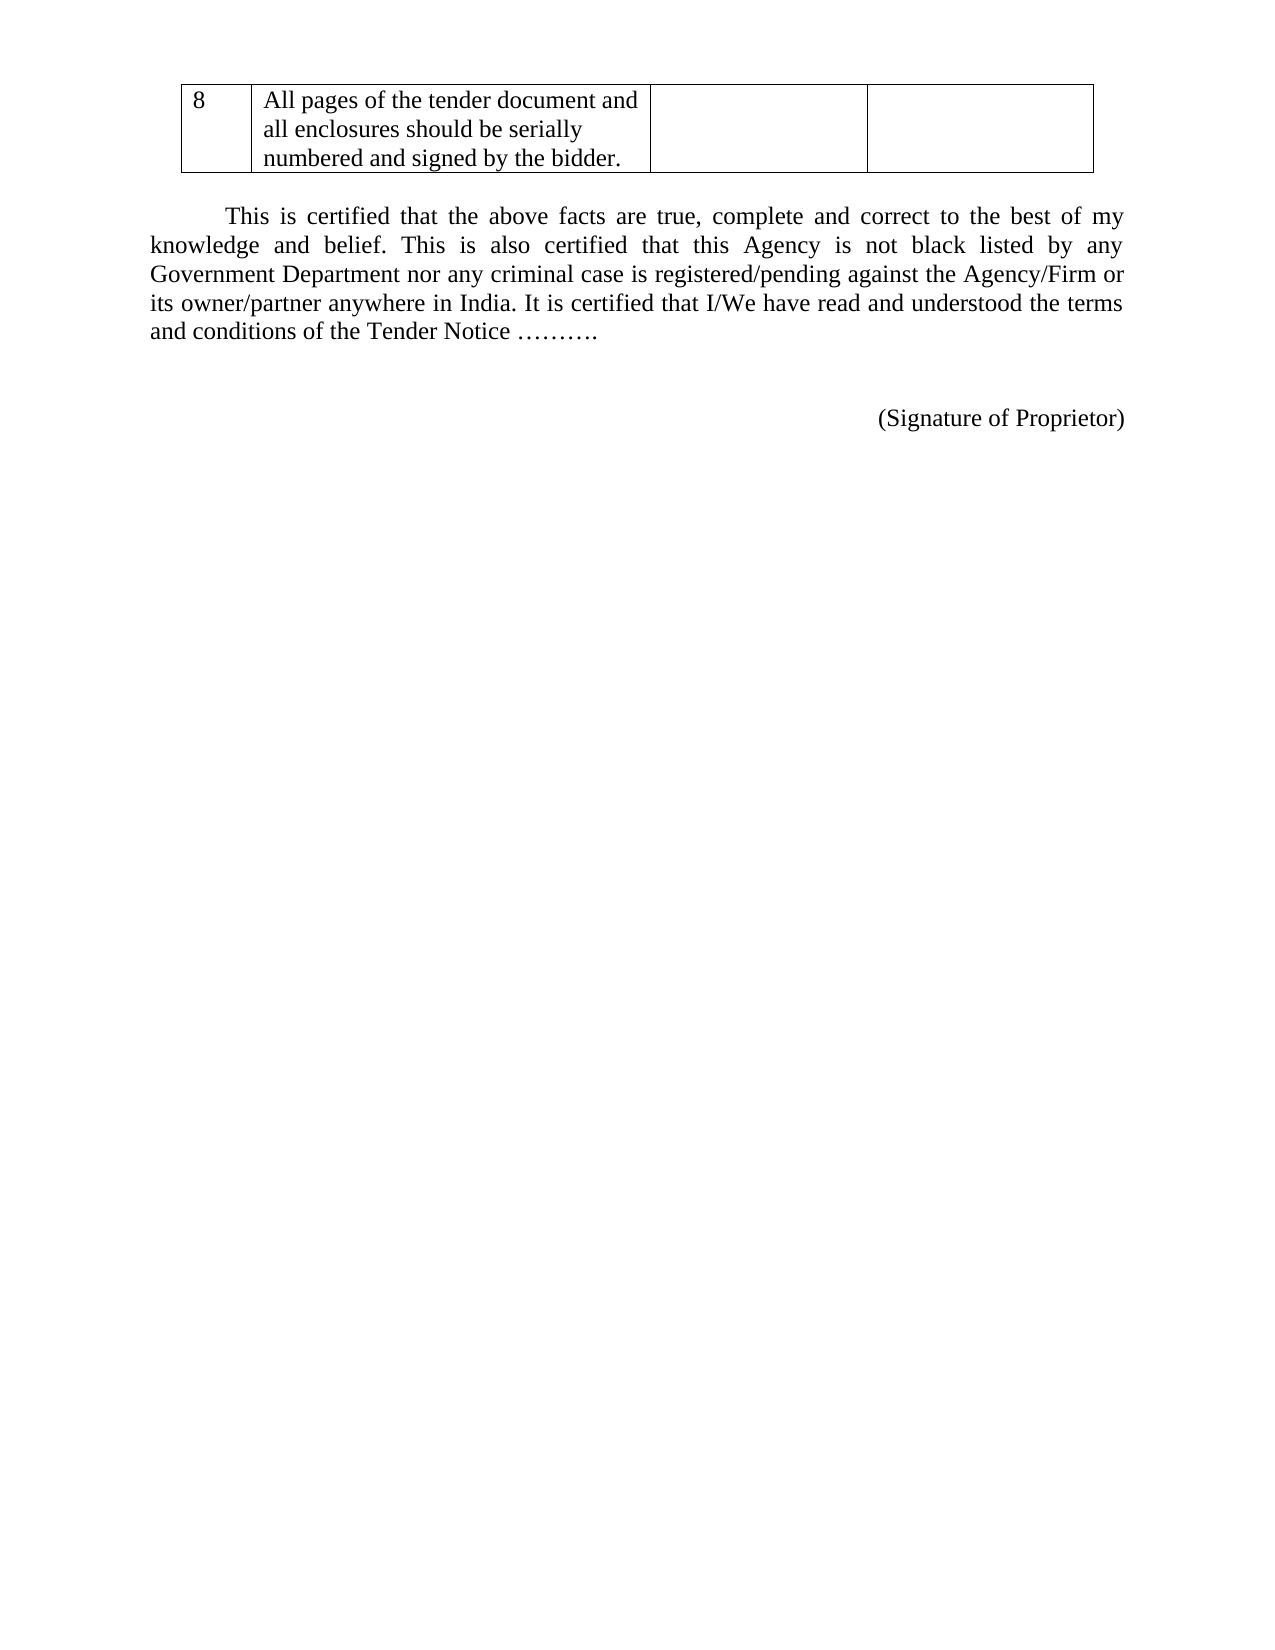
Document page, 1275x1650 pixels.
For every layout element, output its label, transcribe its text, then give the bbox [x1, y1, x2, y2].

table_cell [651, 85, 867, 172]
text This is certified that the above facts are true, complete and correct to the best of my knowledge and belief. This is also certified that this Agency is not black listed by any Government Department nor any criminal case is registered/pending against the Agency/Firm or its owner/partner anywhere in India. It is certified that I/We have read and understood the terms and conditions of the Tender Notice ………. [150, 201, 1125, 345]
table_cell [868, 85, 1093, 172]
table_cell All pages of the tender document and all enclosures should be serially numbered and signed by the bidder. [252, 85, 650, 172]
table_cell 8 [182, 85, 251, 172]
list (Signature of Proprietor) [225, 403, 1125, 431]
